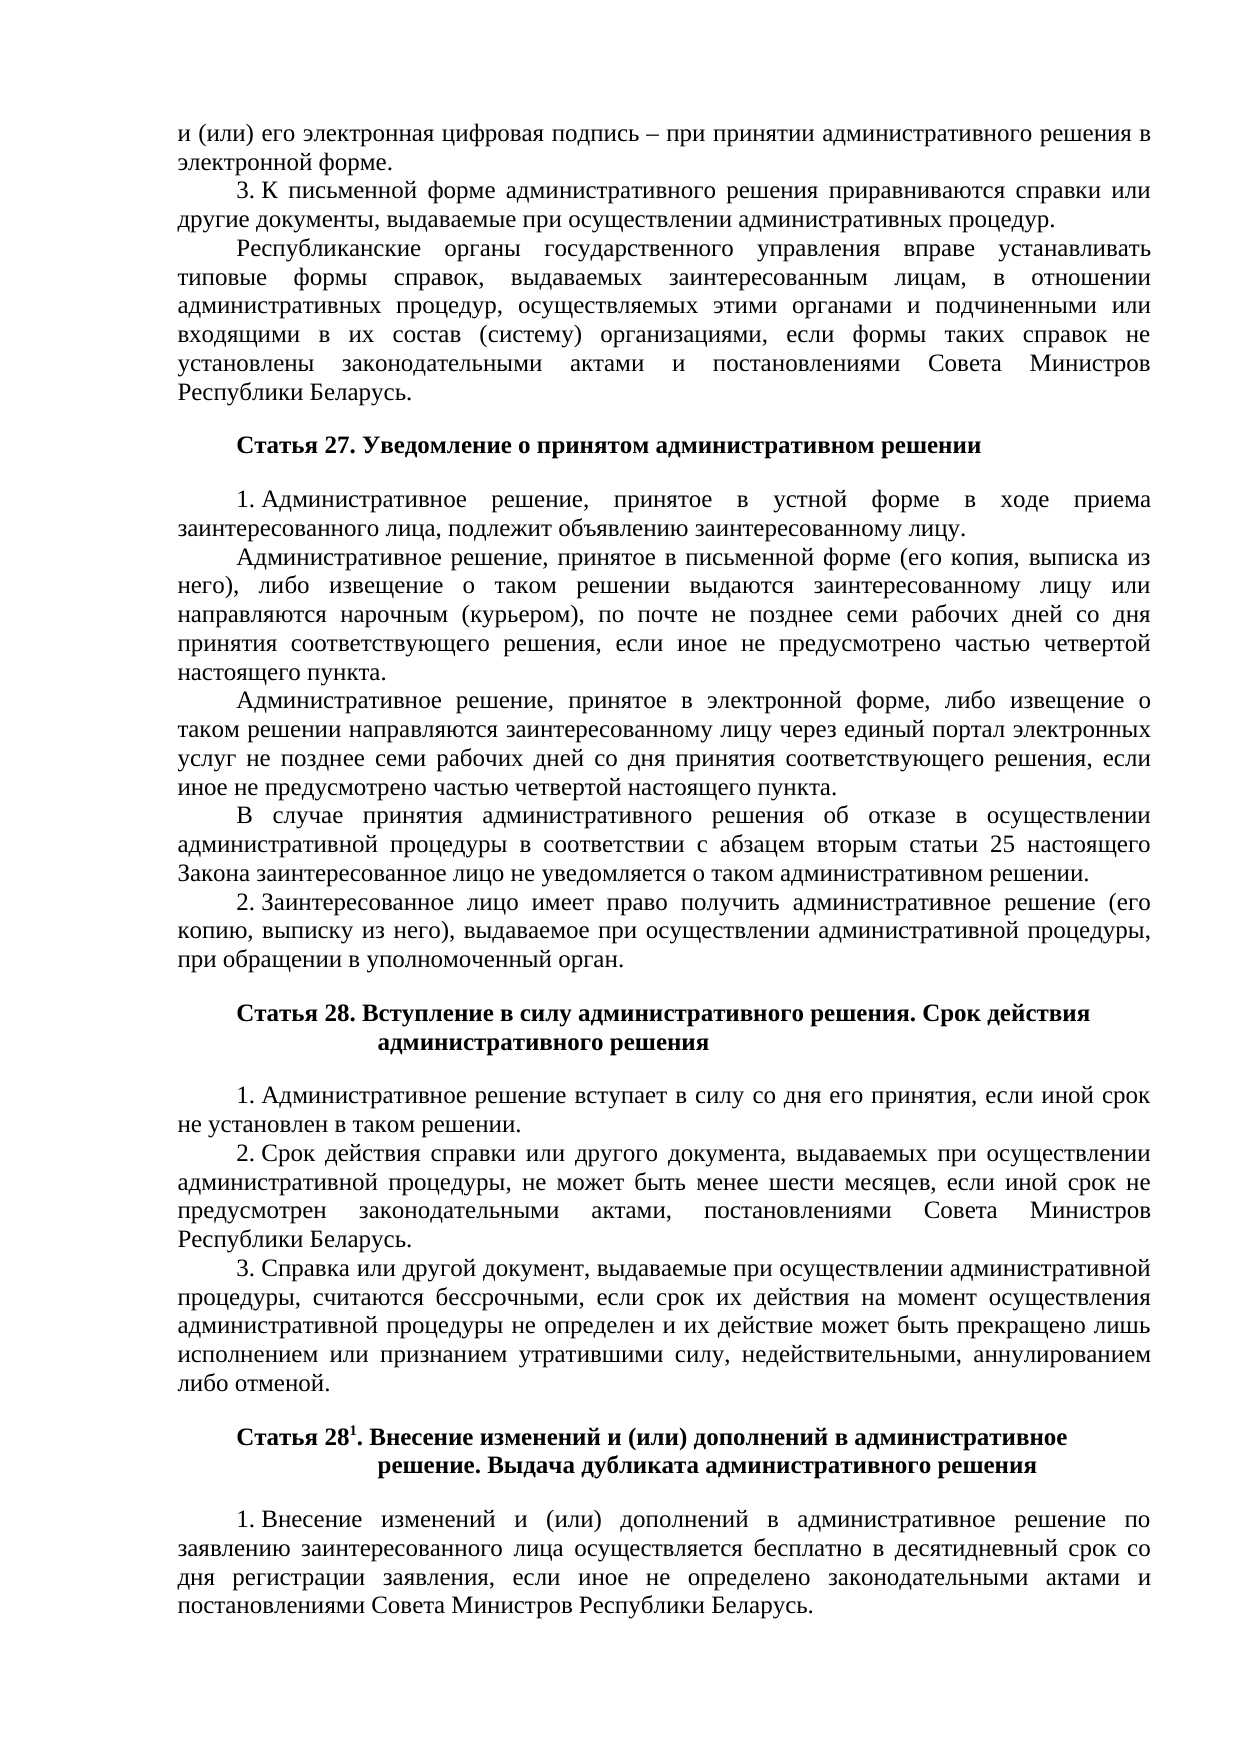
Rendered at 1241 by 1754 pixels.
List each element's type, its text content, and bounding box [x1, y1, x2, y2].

text Административное решение, принятое в электронной форме, либо извещение о таком решении направляются заинтересованному лицу через единый портал электронных услуг не позднее семи рабочих дней со дня принятия соответствующего решения, если иное не предусмотрено частью четвертой настоящего пункта. [177, 686, 1152, 801]
text Статья 27. Уведомление о принятом административном решении [236, 431, 1152, 459]
text Статья 28. Вступление в силу административного решения. Срок действия административного решения [236, 998, 1152, 1056]
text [177, 118, 1152, 176]
text В случае принятия административного решения об отказе в осуществлении административной процедуры в соответствии с абзацем вторым статьи 25 настоящего Закона заинтересованное лицо не уведомляется о таком административном решении. [177, 801, 1152, 887]
text 2. Заинтересованное лицо имеет право получить административное решение (его копию, выписку из него), выдаваемое при осуществлении административной процедуры, при обращении в уполномоченный орган. [177, 887, 1152, 973]
text 3. К письменной форме административного решения приравниваются справки или другие документы, выдаваемые при осуществлении административных процедур. [177, 176, 1152, 233]
text 3. Справка или другой документ, выдаваемые при осуществлении административной процедуры, считаются бессрочными, если срок их действия на момент осуществления административной процедуры не определен и их действие может быть прекращено лишь исполнением или признанием утратившими силу, недействительными, аннулированием либо отменой. [177, 1253, 1152, 1397]
text 1. Административное решение вступает в силу со дня его принятия, если иной срок не установлен в таком решении. [177, 1081, 1152, 1138]
text Статья 281. Внесение изменений и (или) дополнений в административное решение. Выдача дубликата административного решения [236, 1422, 1152, 1479]
text 1. Внесение изменений и (или) дополнений в административное решение по заявлению заинтересованного лица осуществляется бесплатно в десятидневный срок со дня регистрации заявления, если иное не определено законодательными актами и постановлениями Совета Министров Республики Беларусь. [177, 1504, 1152, 1619]
text Административное решение, принятое в письменной форме (его копия, выписка из него), либо извещение о таком решении выдаются заинтересованному лицу или направляются нарочным (курьером), по почте не позднее семи рабочих дней со дня принятия соответствующего решения, если иное не предусмотрено частью четвертой настоящего пункта. [177, 542, 1152, 686]
text 1. Административное решение, принятое в устной форме в ходе приема заинтересованного лица, подлежит объявлению заинтересованному лицу. [177, 484, 1152, 542]
text 2. Срок действия справки или другого документа, выдаваемых при осуществлении административной процедуры, не может быть менее шести месяцев, если иной срок не предусмотрен законодательными актами, постановлениями Совета Министров Республики Беларусь. [177, 1138, 1152, 1253]
text Республиканские органы государственного управления вправе устанавливать типовые формы справок, выдаваемых заинтересованным лицам, в отношении административных процедур, осуществляемых этими органами и подчиненными или входящими в их состав (систему) организациями, если формы таких справок не установлены законодательными актами и постановлениями Совета Министров Республики Беларусь. [177, 233, 1152, 406]
